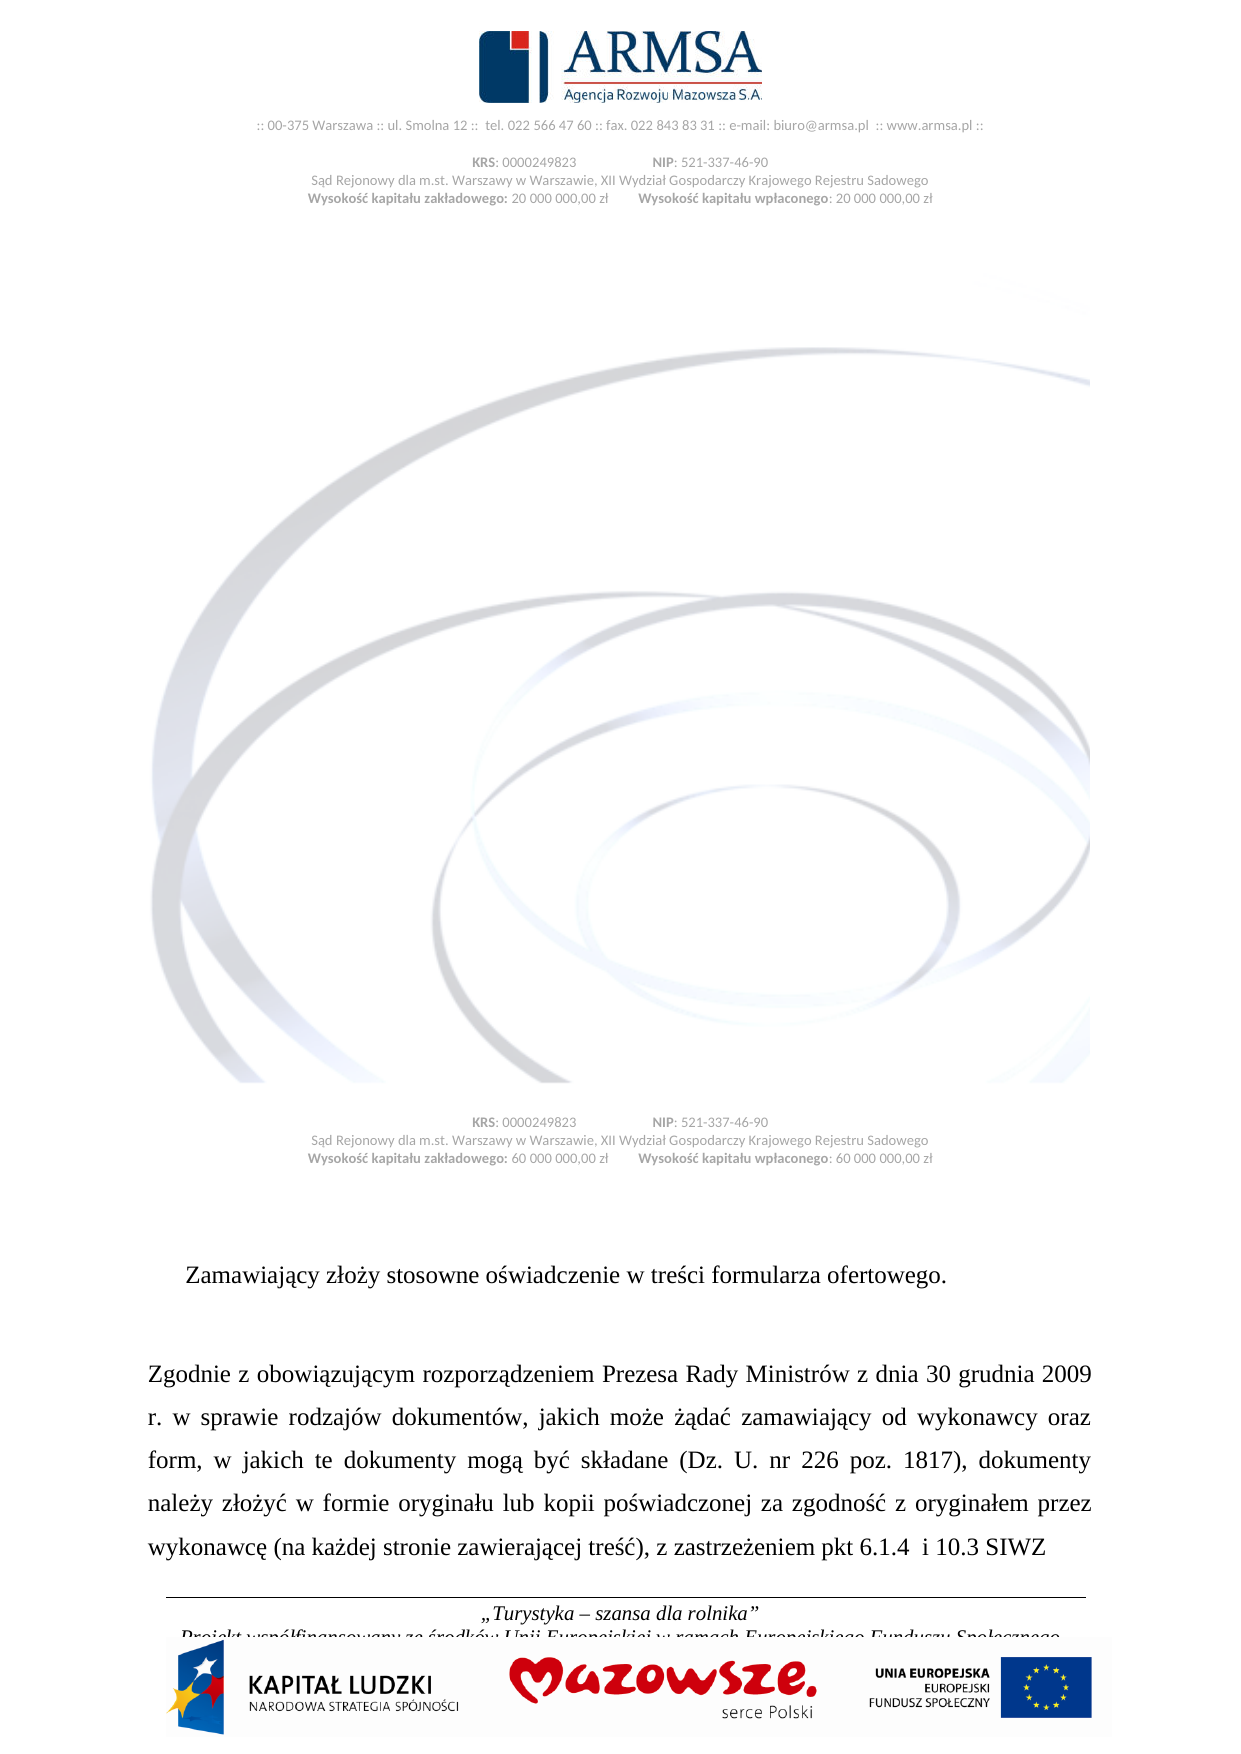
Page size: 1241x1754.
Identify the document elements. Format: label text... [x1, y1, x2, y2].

picture [166, 1637, 1112, 1737]
picture [479, 31, 762, 103]
text Zamawiający złoży stosowne oświadczenie w treści formularza ofertowego. [148, 1260, 1092, 1289]
text Zgodnie z obowiązującym rozporządzeniem Prezesa Rady Ministrów z dnia 30 grudnia 2009 r. w sprawie rodzajów dokumentów, jakich może żądać zamawiający od wykonawcy oraz form, w jakich te dokumenty mogą być składane (Dz. U. nr 226 poz. 1817), dokumenty należy złożyć w formie oryginału lub kopii poświadczonej za zgodność z oryginałem przez wykonawcę (na każdej stronie zawierającej treść), z zastrzeżeniem pkt 6.1.4 i 10.3 SIWZ [148, 1359, 1092, 1560]
